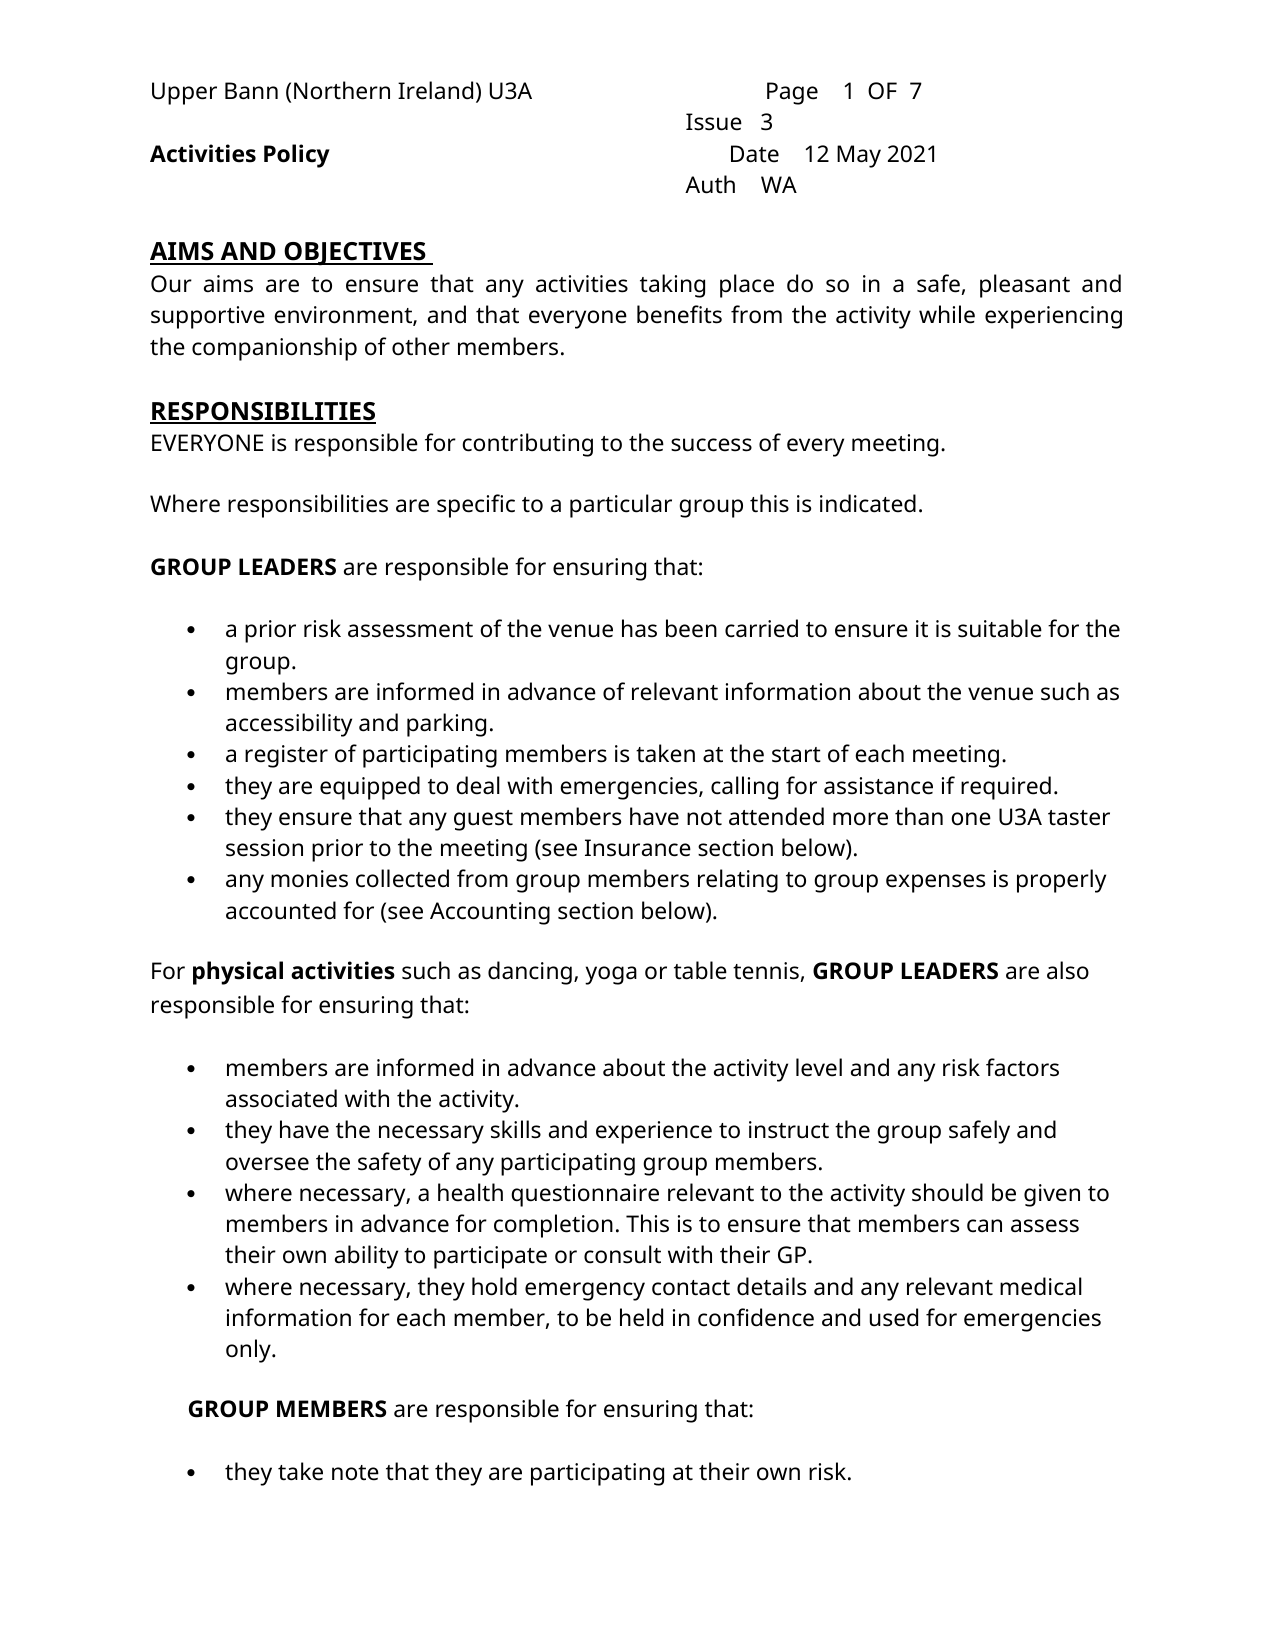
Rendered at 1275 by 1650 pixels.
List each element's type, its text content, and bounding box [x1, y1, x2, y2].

text AIMS AND OBJECTIVES [150, 234, 1125, 268]
list members are informed in advance of relevant information about the venue such as accessibility and parking. [187, 676, 1125, 738]
text GROUP LEADERS are responsible for ensuring that: [150, 551, 1125, 582]
list they have the necessary skills and experience to instruct the group safely and oversee the safety of any participating group members. [187, 1114, 1125, 1177]
text RESPONSIBILITIES EVERYONE is responsible for contributing to the success of every meeting. [150, 393, 1125, 458]
list members are informed in advance about the activity level and any risk factors associated with the activity. [187, 1052, 1125, 1114]
list they are equipped to deal with emergencies, calling for assistance if required. [187, 770, 1125, 801]
list any monies collected from group members relating to group expenses is properly accounted for (see Accounting section below). [187, 863, 1125, 926]
text Our aims are to ensure that any activities taking place do so in a safe, pleasant and supportive environment, and that everyone benefits from the activity while experiencing the companionship of other members. [150, 268, 1125, 362]
text For physical activities such as dancing, yoga or table tennis, GROUP LEADERS are also responsible for ensuring that: [150, 955, 1125, 1020]
list they take note that they are participating at their own risk. [187, 1456, 1125, 1488]
list a register of participating members is taken at the start of each meeting. [187, 738, 1125, 770]
text GROUP MEMBERS are responsible for ensuring that: [187, 1393, 1125, 1425]
list where necessary, they hold emergency contact details and any relevant medical information for each member, to be held in confidence and used for emergencies only. [187, 1271, 1125, 1364]
text Where responsibilities are specific to a particular group this is indicated. [150, 488, 1125, 519]
list where necessary, a health questionnaire relevant to the activity should be given to members in advance for completion. This is to ensure that members can assess their own ability to participate or consult with their GP. [187, 1177, 1125, 1271]
list they ensure that any guest members have not attended more than one U3A taster session prior to the meeting (see Insurance section below). [187, 801, 1125, 863]
list a prior risk assessment of the venue has been carried to ensure it is suitable for the group. [187, 613, 1125, 676]
